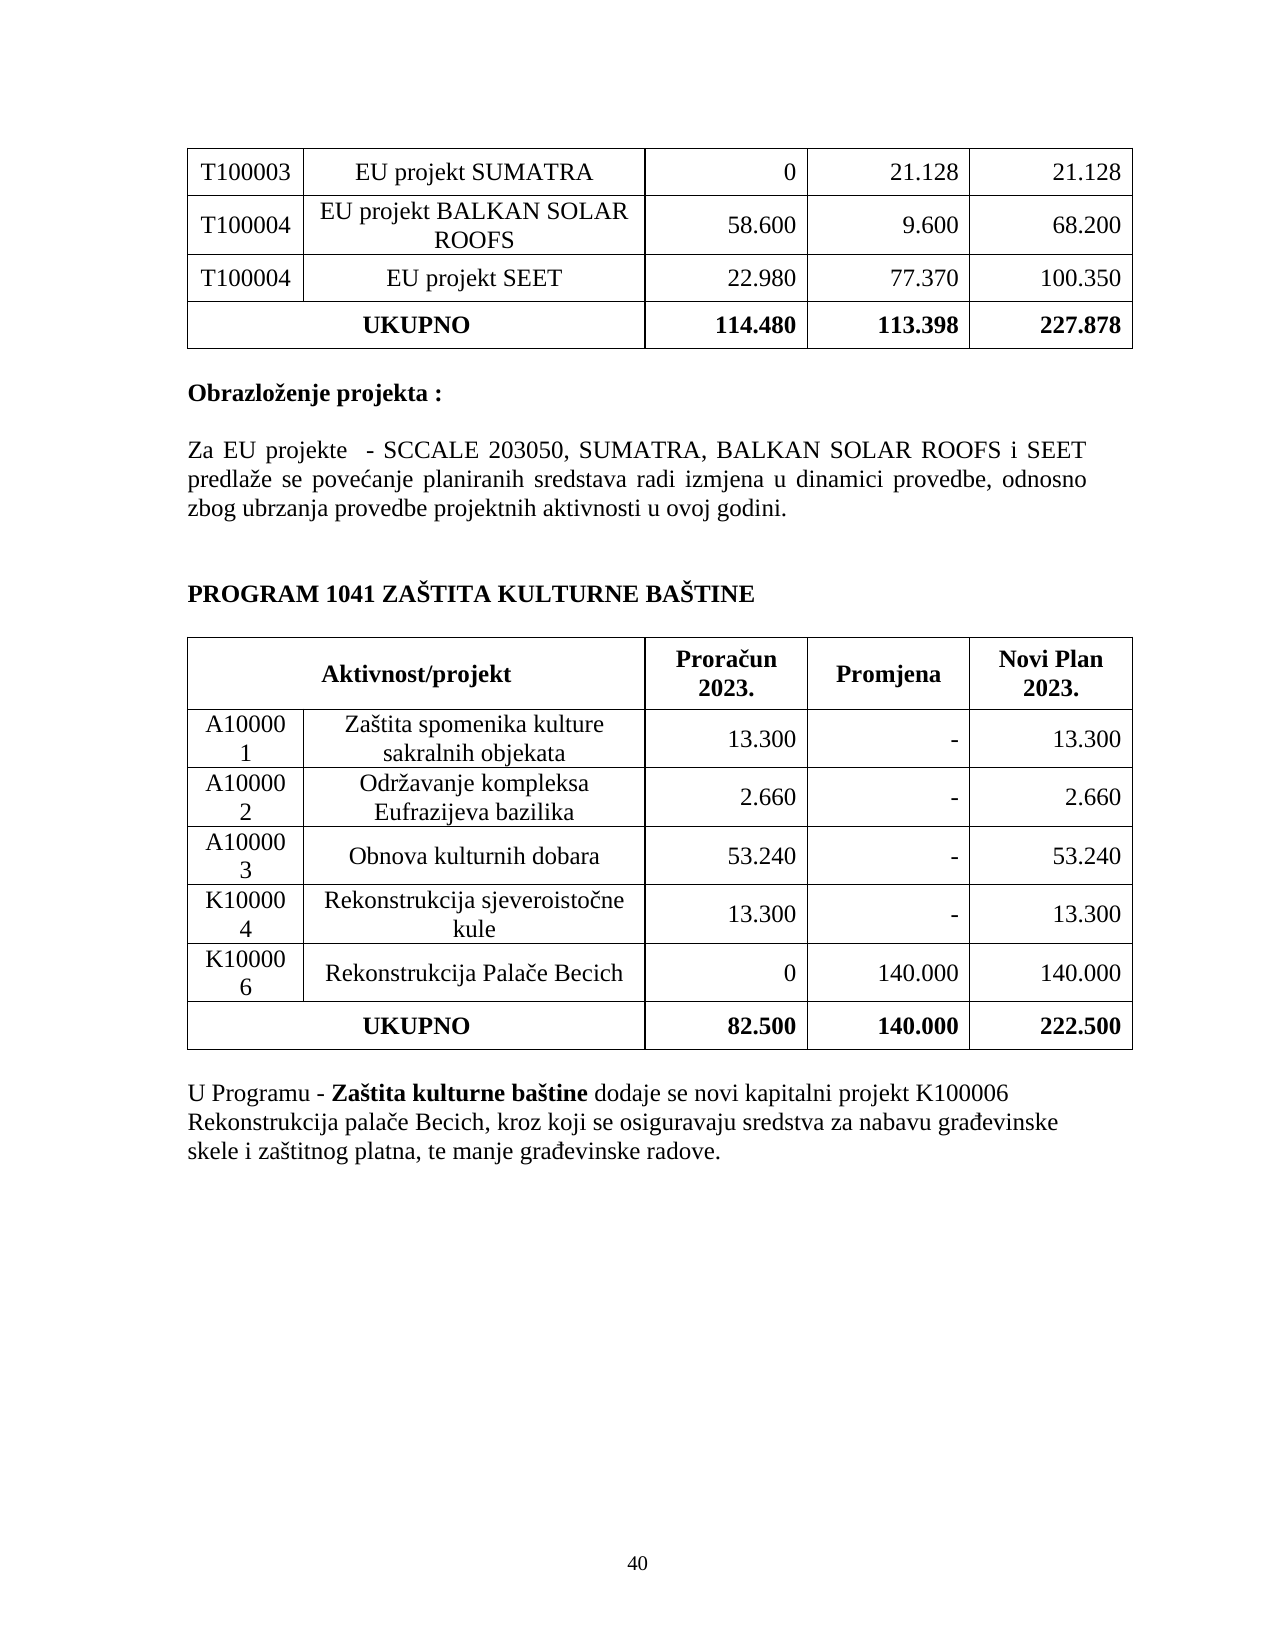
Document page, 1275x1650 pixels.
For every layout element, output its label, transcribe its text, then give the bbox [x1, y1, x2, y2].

table_cell 100.350 [970, 255, 1132, 301]
table_cell - [808, 827, 969, 884]
table_header Novi Plan 2023. [970, 638, 1132, 708]
table_cell 21.128 [808, 149, 969, 195]
table_cell UKUPNO [188, 1002, 644, 1048]
table_cell 2.660 [970, 768, 1132, 826]
table_cell 58.600 [646, 196, 807, 253]
table_cell A100003 [188, 827, 303, 884]
text PROGRAM 1041 ZAŠTITA KULTURNE BAŠTINE [187, 579, 1088, 608]
text Za EU projekte - SCCALE 203050, SUMATRA, BALKAN SOLAR ROOFS i SEET predlaže se povećanje planiranih sredstava radi izmjena u dinamici provedbe, odnosno zbog ubrzanja provedbe projektnih aktivnosti u ovoj godini. [187, 435, 1088, 522]
table_cell Rekonstrukcija sjeveroistočne kule [304, 885, 644, 943]
table_cell 140.000 [808, 1002, 969, 1048]
table_cell EU projekt SEET [304, 255, 644, 301]
table_cell 68.200 [970, 196, 1132, 253]
table_cell 53.240 [646, 827, 807, 884]
table_cell Zaštita spomenika kulture sakralnih objekata [304, 710, 644, 767]
table_cell UKUPNO [188, 302, 644, 348]
table_header Aktivnost/projekt [188, 638, 644, 708]
table_cell A100002 [188, 768, 303, 826]
table_cell 0 [646, 149, 807, 195]
table_cell 21.128 [970, 149, 1132, 195]
table_cell EU projekt BALKAN SOLAR ROOFS [304, 196, 644, 253]
table_cell 113.398 [808, 302, 969, 348]
table_cell 82.500 [646, 1002, 807, 1048]
table_header Promjena [808, 638, 969, 708]
table_cell 227.878 [970, 302, 1132, 348]
table_cell 13.300 [970, 885, 1132, 943]
table_cell 53.240 [970, 827, 1132, 884]
table_cell 114.480 [646, 302, 807, 348]
table_cell T100004 [188, 196, 303, 253]
table_cell K100004 [188, 885, 303, 943]
table_cell 13.300 [646, 885, 807, 943]
table_cell K100006 [188, 944, 303, 1001]
table_cell 13.300 [970, 710, 1132, 767]
table_header Proračun 2023. [646, 638, 807, 708]
table_cell 222.500 [970, 1002, 1132, 1048]
table_cell 22.980 [646, 255, 807, 301]
table_cell 9.600 [808, 196, 969, 253]
table_cell A100001 [188, 710, 303, 767]
table_cell 140.000 [808, 944, 969, 1001]
table_cell Obnova kulturnih dobara [304, 827, 644, 884]
table_cell - [808, 710, 969, 767]
table_cell 0 [646, 944, 807, 1001]
text Obrazloženje projekta : [187, 378, 1088, 407]
table_cell 2.660 [646, 768, 807, 826]
table_cell T100004 [188, 255, 303, 301]
table_cell 13.300 [646, 710, 807, 767]
table_cell - [808, 885, 969, 943]
text U Programu - Zaštita kulturne baštine dodaje se novi kapitalni projekt K100006 Rekonstrukcija palače Becich, kroz koji se osiguravaju sredstva za nabavu građevinske skele i zaštitnog platna, te manje građevinske radove. [187, 1078, 1088, 1164]
table_cell 77.370 [808, 255, 969, 301]
table_cell 140.000 [970, 944, 1132, 1001]
table_cell - [808, 768, 969, 826]
table_cell EU projekt SUMATRA [304, 149, 644, 195]
table_cell Održavanje kompleksa Eufrazijeva bazilika [304, 768, 644, 826]
table_cell Rekonstrukcija Palače Becich [304, 944, 644, 1001]
table_cell T100003 [188, 149, 303, 195]
